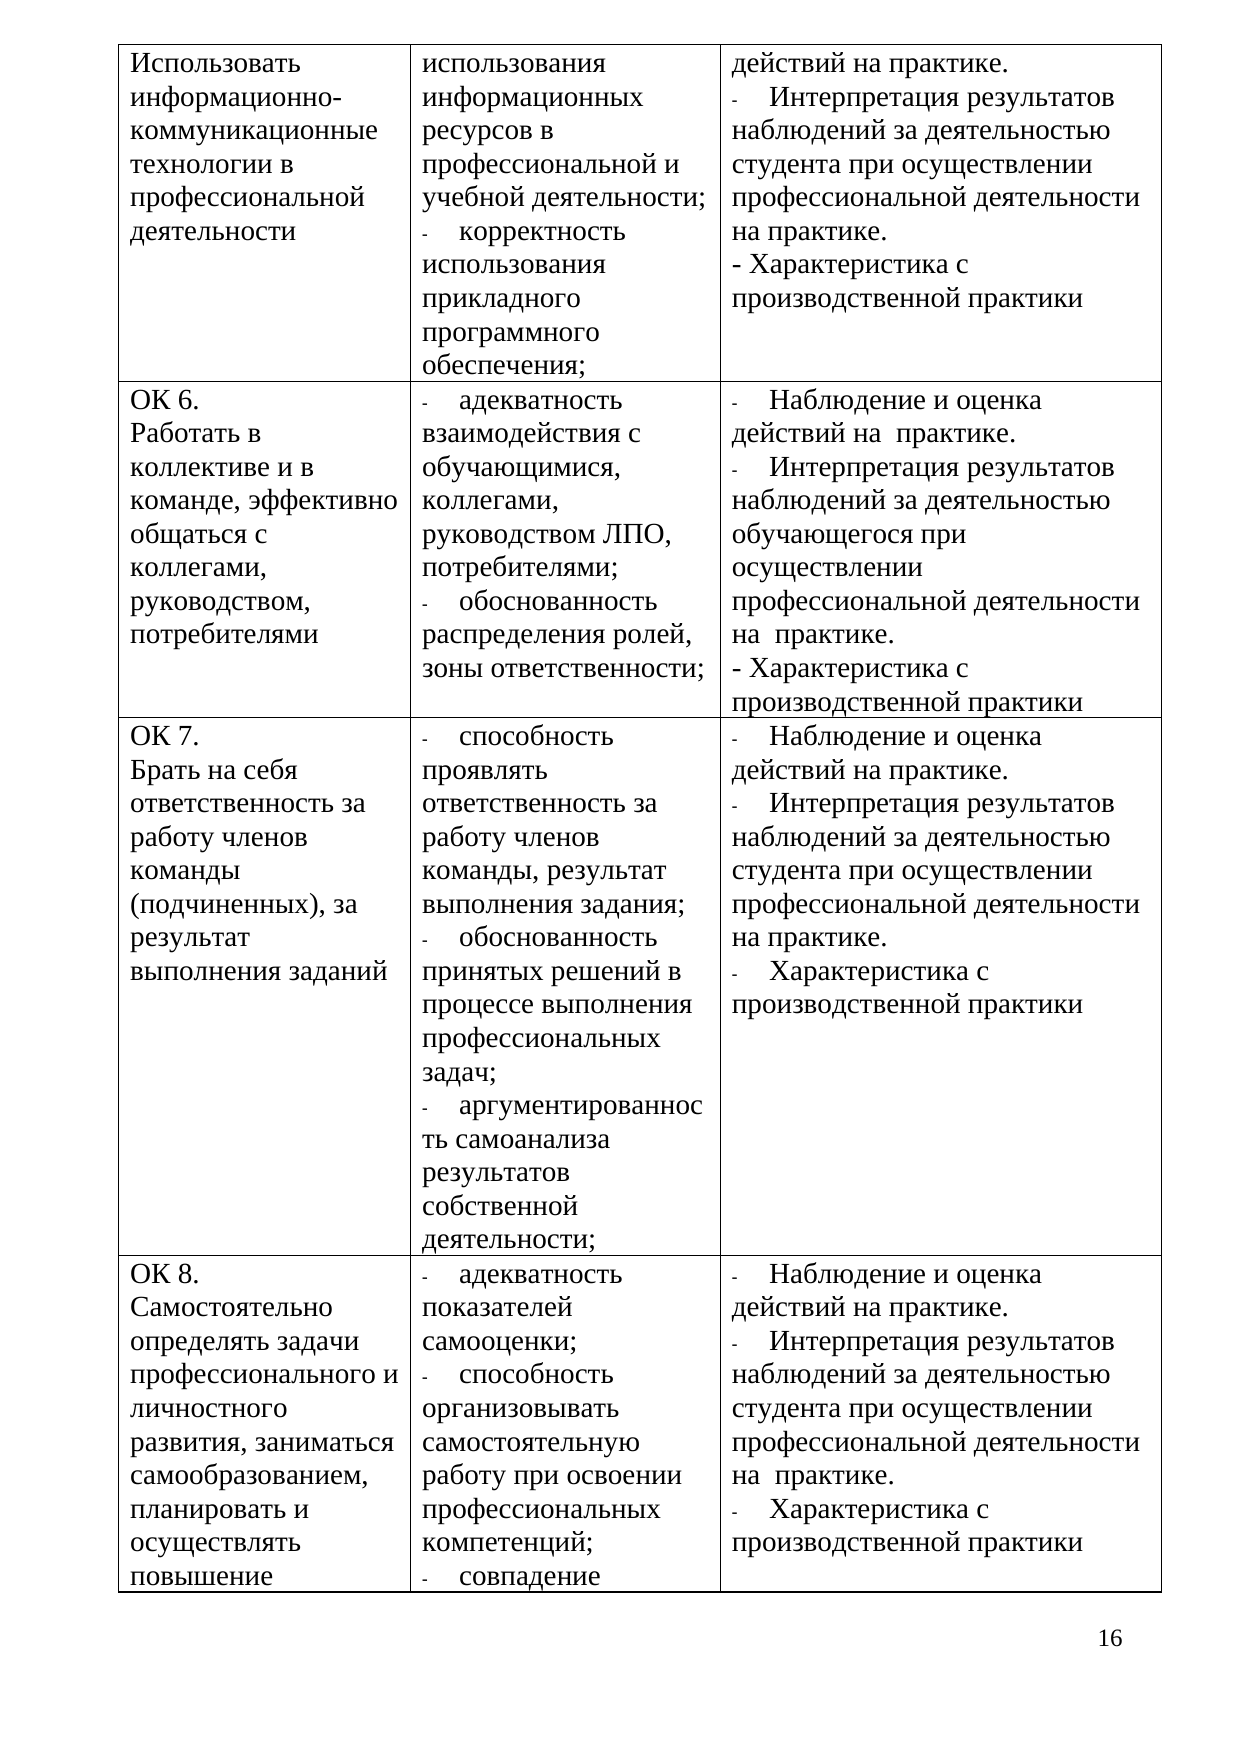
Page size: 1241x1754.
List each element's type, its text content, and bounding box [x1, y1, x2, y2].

table_cell адекватность взаимодействия с обучающимися, коллегами, руководством ЛПО, потребителями; обоснованность распределения ролей, зоны ответственности; [411, 382, 720, 717]
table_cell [721, 1256, 1161, 1591]
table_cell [721, 45, 1161, 381]
table_cell Наблюдение и оценка действий на практике. Интерпретация результатов наблюдений за деятельностью обучающегося при осуществлении профессиональной деятельности на практике. - Характеристика с производственной практики [721, 382, 1161, 717]
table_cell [119, 45, 410, 381]
table_cell способность проявлять ответственность за работу членов команды, результат выполнения задания; обоснованность принятых решений в процессе выполнения профессиональных задач; аргументированность самоанализа результатов собственной деятельности; [411, 718, 720, 1255]
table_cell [411, 45, 720, 381]
table_cell ОК 6. Работать в коллективе и в команде, эффективно общаться с коллегами, руководством, потребителями [119, 382, 410, 717]
table_cell ОК 7. Брать на себя ответственность за работу членов команды (подчиненных), за результат выполнения заданий [119, 718, 410, 1255]
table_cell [119, 1256, 410, 1591]
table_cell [411, 1256, 720, 1591]
